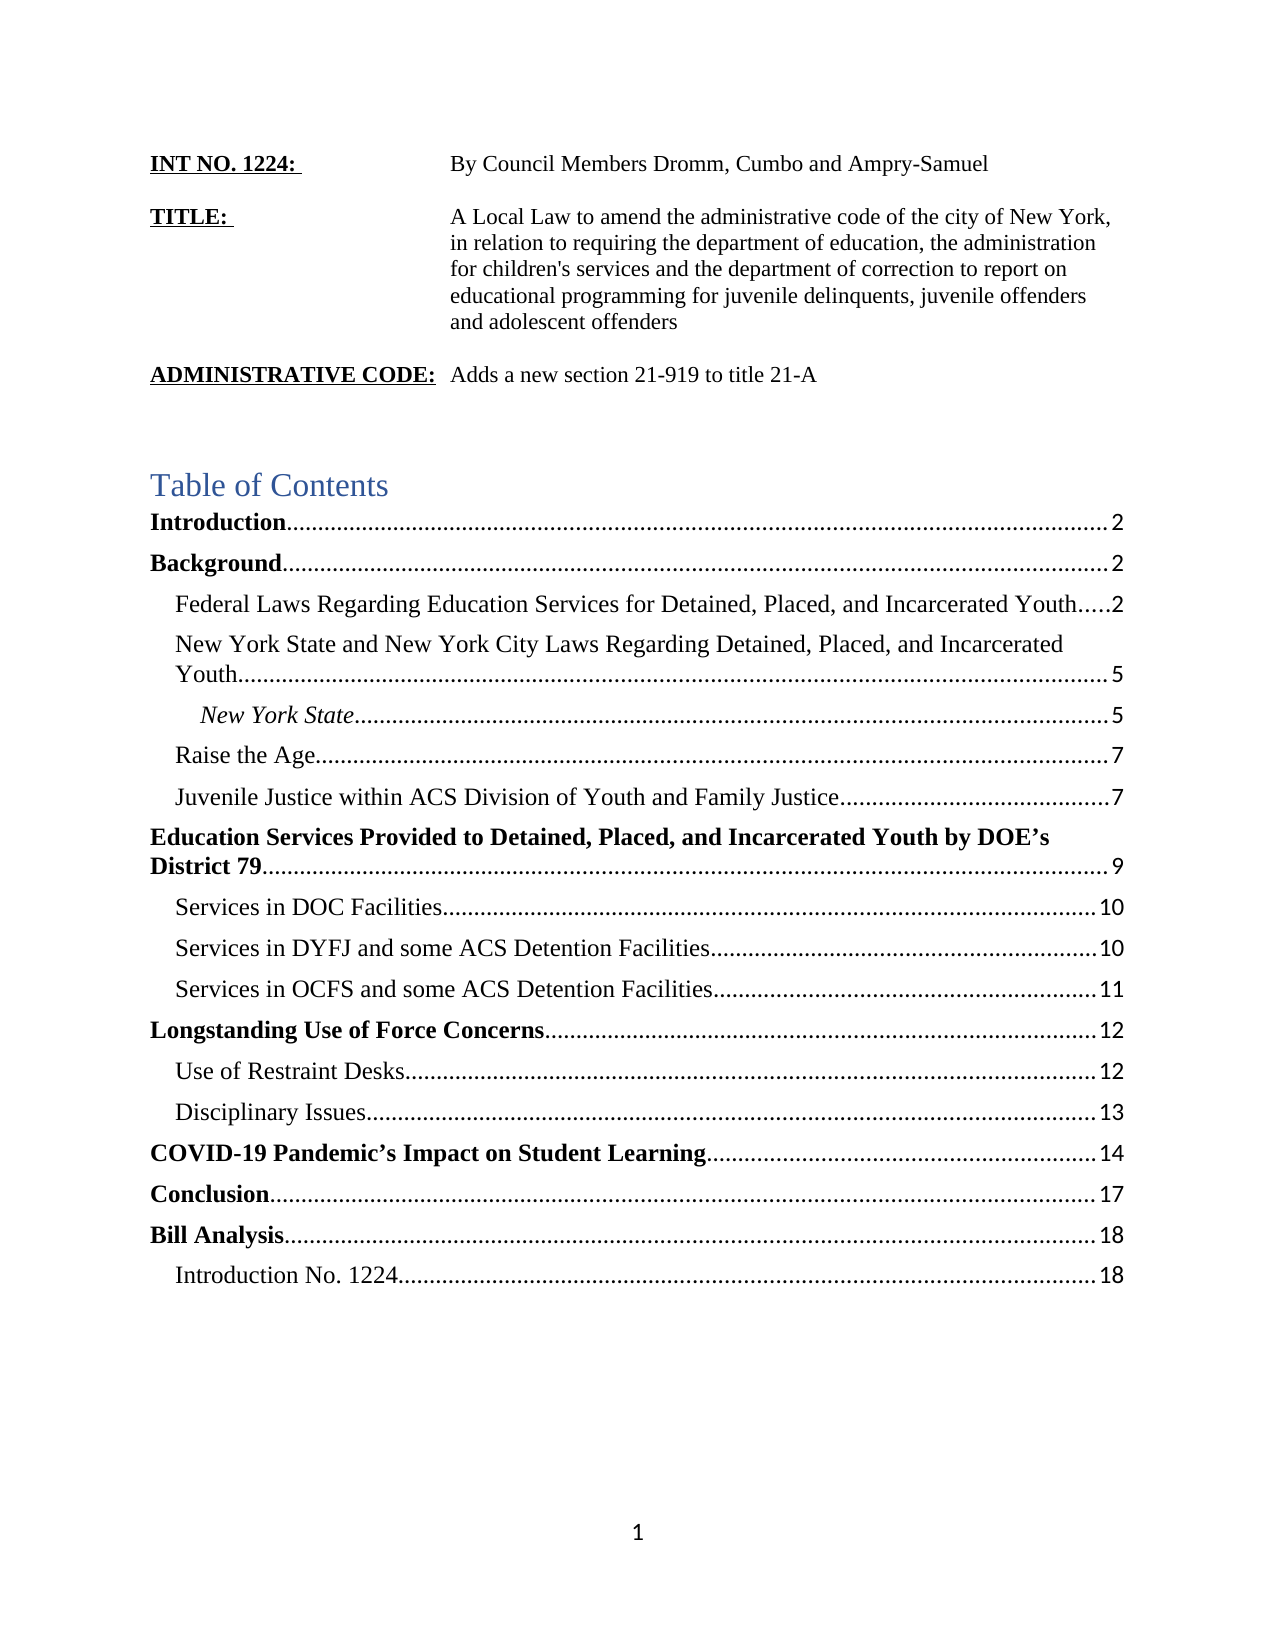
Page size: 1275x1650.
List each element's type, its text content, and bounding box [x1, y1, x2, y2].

text INT NO. 1224: By Council Members Dromm, Cumbo and Ampry-Samuel [150, 150, 1125, 176]
text ADMINISTRATIVE CODE: Adds a new section 21-919 to title 21-A [150, 361, 1125, 387]
text TITLE: A Local Law to amend the administrative code of the city of New York, in relation to requiring the department of education, the administration for children's services and the department of correction to report on educational programming for juvenile delinquents, juvenile offenders and adolescent offenders [150, 203, 1125, 334]
